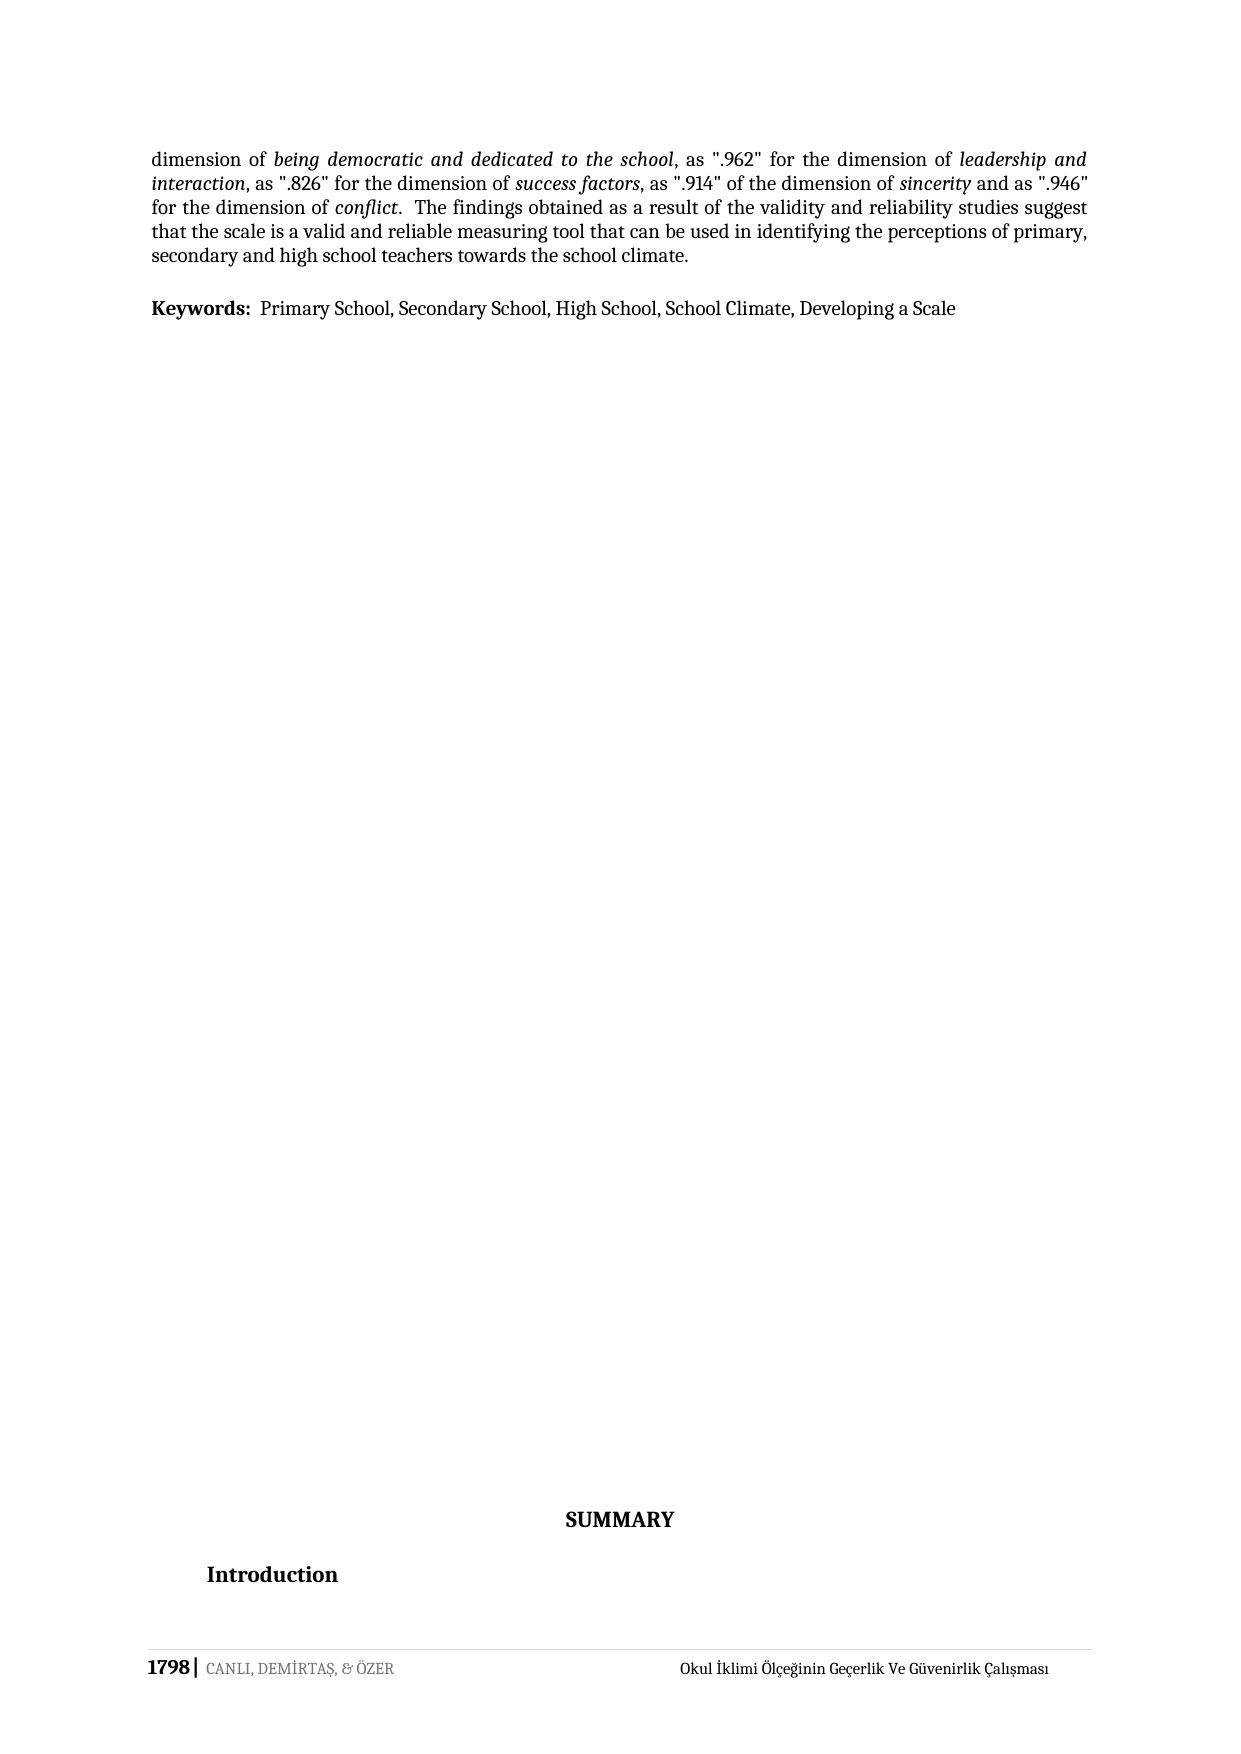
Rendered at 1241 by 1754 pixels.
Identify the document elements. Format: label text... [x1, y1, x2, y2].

text SUMMARY [148, 1506, 1093, 1533]
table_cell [140, 148, 1100, 321]
text Introduction [148, 1562, 1093, 1588]
